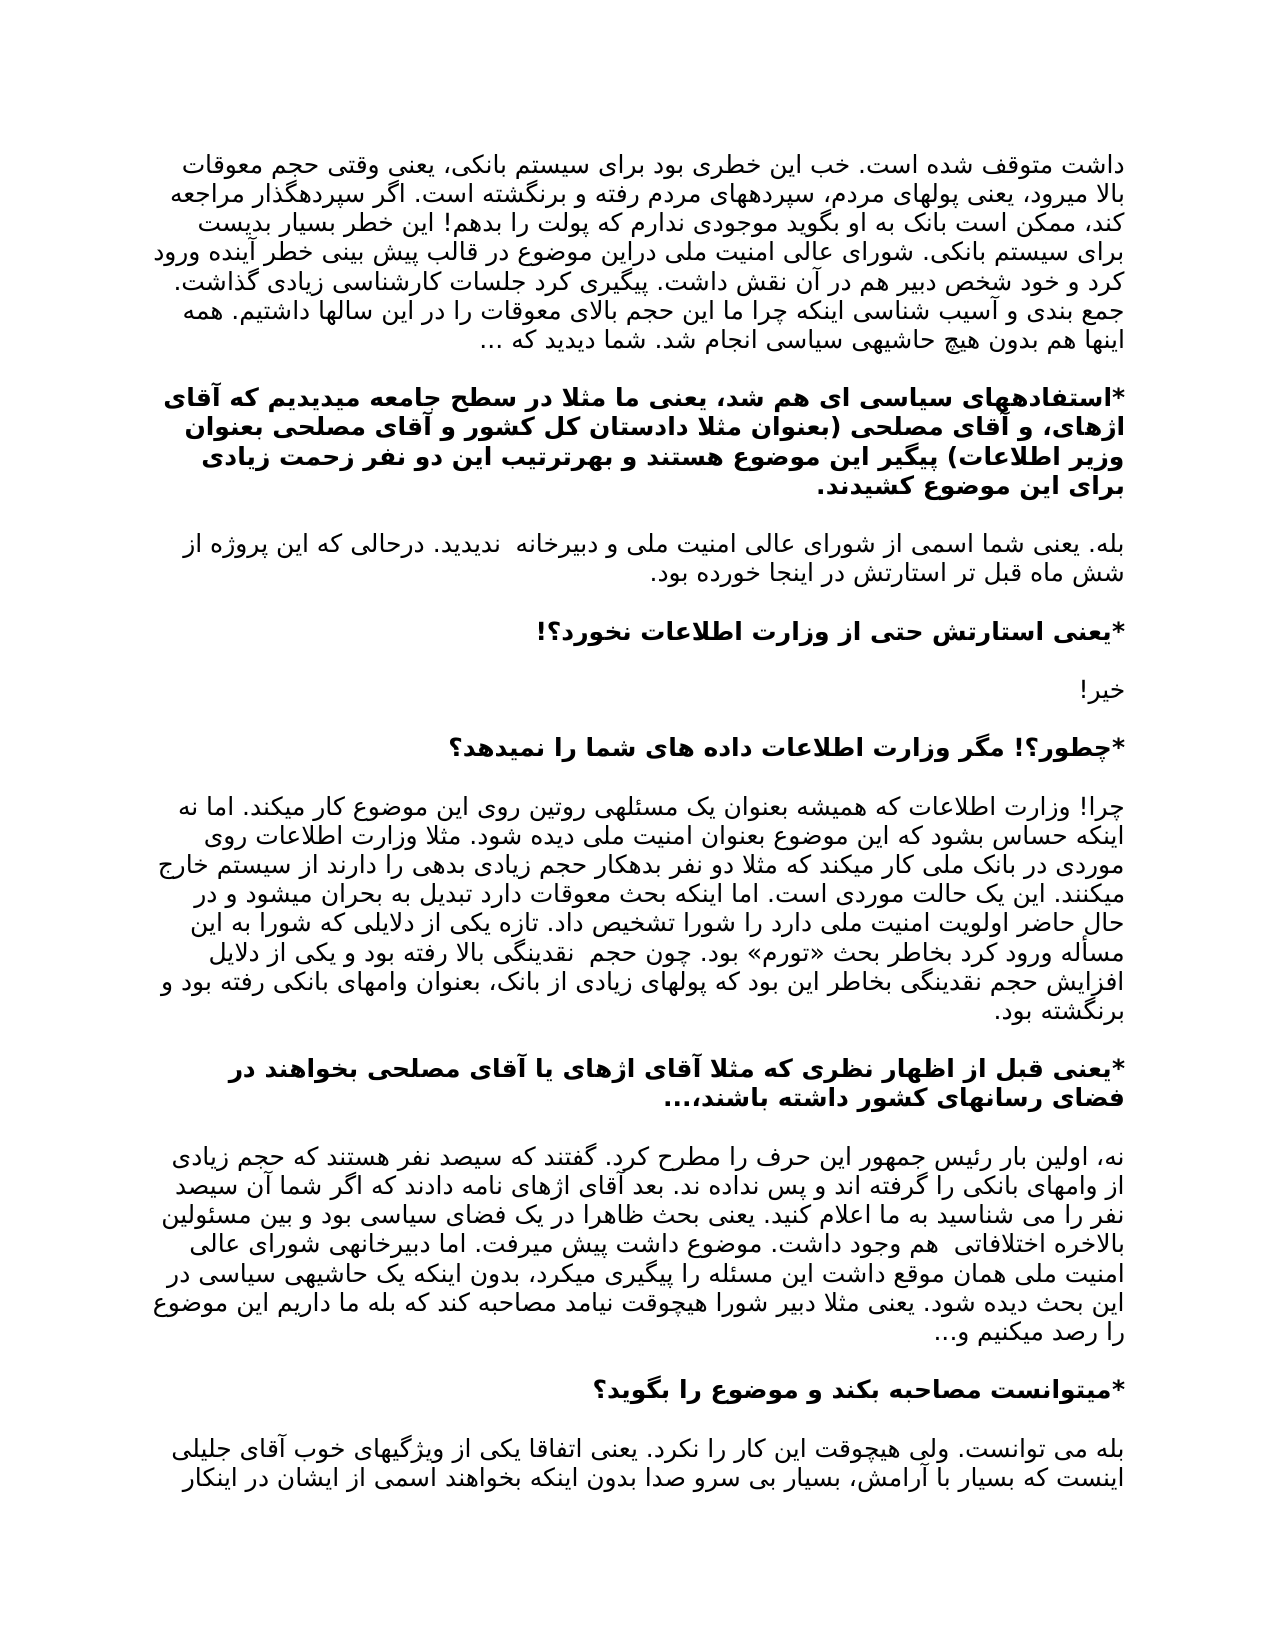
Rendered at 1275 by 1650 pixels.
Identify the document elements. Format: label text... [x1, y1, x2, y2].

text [150, 1434, 1125, 1492]
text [150, 150, 1125, 354]
text *استفادههای سیاسی ای هم شد، یعنی ما مثلا در سطح جامعه میدیدیم که آقای اژهای، و آقای مصلحی (بعنوان مثلا دادستان کل کشور و آقای مصلحی بعنوان وزیر اطلاعات) پیگیر این موضوع هستند و بهرترتیب این دو نفر زحمت زیادی برای این موضوع کشیدند. [150, 383, 1125, 500]
text بله. یعنی شما اسمی از شورای عالی امنیت ملی و دبیرخانه ندیدید. درحالی که این پروژه از شش ماه قبل تر استارتش در اینجا خورده بود. [150, 529, 1125, 588]
text چرا! وزارت اطلاعات که همیشه بعنوان یک مسئلهی روتین روی این موضوع کار میکند. اما نه اینکه حساس بشود که این موضوع بعنوان امنیت ملی دیده شود. مثلا وزارت اطلاعات روی موردی در بانک ملی کار میکند که مثلا دو نفر بدهکار حجم زیادی بدهی را دارند از سیستم خارج میکنند. این یک حالت موردی است. اما اینکه بحث معوقات دارد تبدیل به بحران میشود و در حال حاضر اولویت امنیت ملی دارد را شورا تشخیص داد. تازه یکی از دلایلی که شورا به این مسأله ورود کرد بخاطر بحث «تورم» بود. چون حجم نقدینگی بالا رفته بود و یکی از دلایل افزایش حجم نقدینگی بخاطر این بود که پولهای زیادی از بانک، بعنوان وامهای بانکی رفته بود و برنگشته بود. [150, 792, 1125, 1025]
text خیر! [150, 675, 1125, 704]
text *چطور؟! مگر وزارت اطلاعات داده های شما را نمیدهد؟ [150, 733, 1125, 763]
text نه، اولین بار رئیس جمهور این حرف را مطرح کرد. گفتند که سیصد نفر هستند که حجم زیادی از وامهای بانکی را گرفته اند و پس نداده ند. بعد آقای اژهای نامه دادند که اگر شما آن سیصد نفر را می شناسید به ما اعلام کنید. یعنی بحث ظاهرا در یک فضای سیاسی بود و بین مسئولین بالاخره اختلافاتی هم وجود داشت. موضوع داشت پیش میرفت. اما دبیرخانهی شورای عالی امنیت ملی همان موقع داشت این مسئله را پیگیری میکرد، بدون اینکه یک حاشیهی سیاسی در این بحث دیده شود. یعنی مثلا دبیر شورا هیچوقت نیامد مصاحبه کند که بله ما داریم این موضوع را رصد میکنیم و... [150, 1142, 1125, 1346]
text *یعنی استارتش حتی از وزارت اطلاعات نخورد؟! [150, 617, 1125, 646]
text *یعنی قبل از اظهار نظری که مثلا آقای اژهای یا آقای مصلحی بخواهند در فضای رسانهای کشور داشته باشند،... [150, 1054, 1125, 1113]
text *میتوانست مصاحبه بکند و موضوع را بگوید؟ [150, 1375, 1125, 1404]
